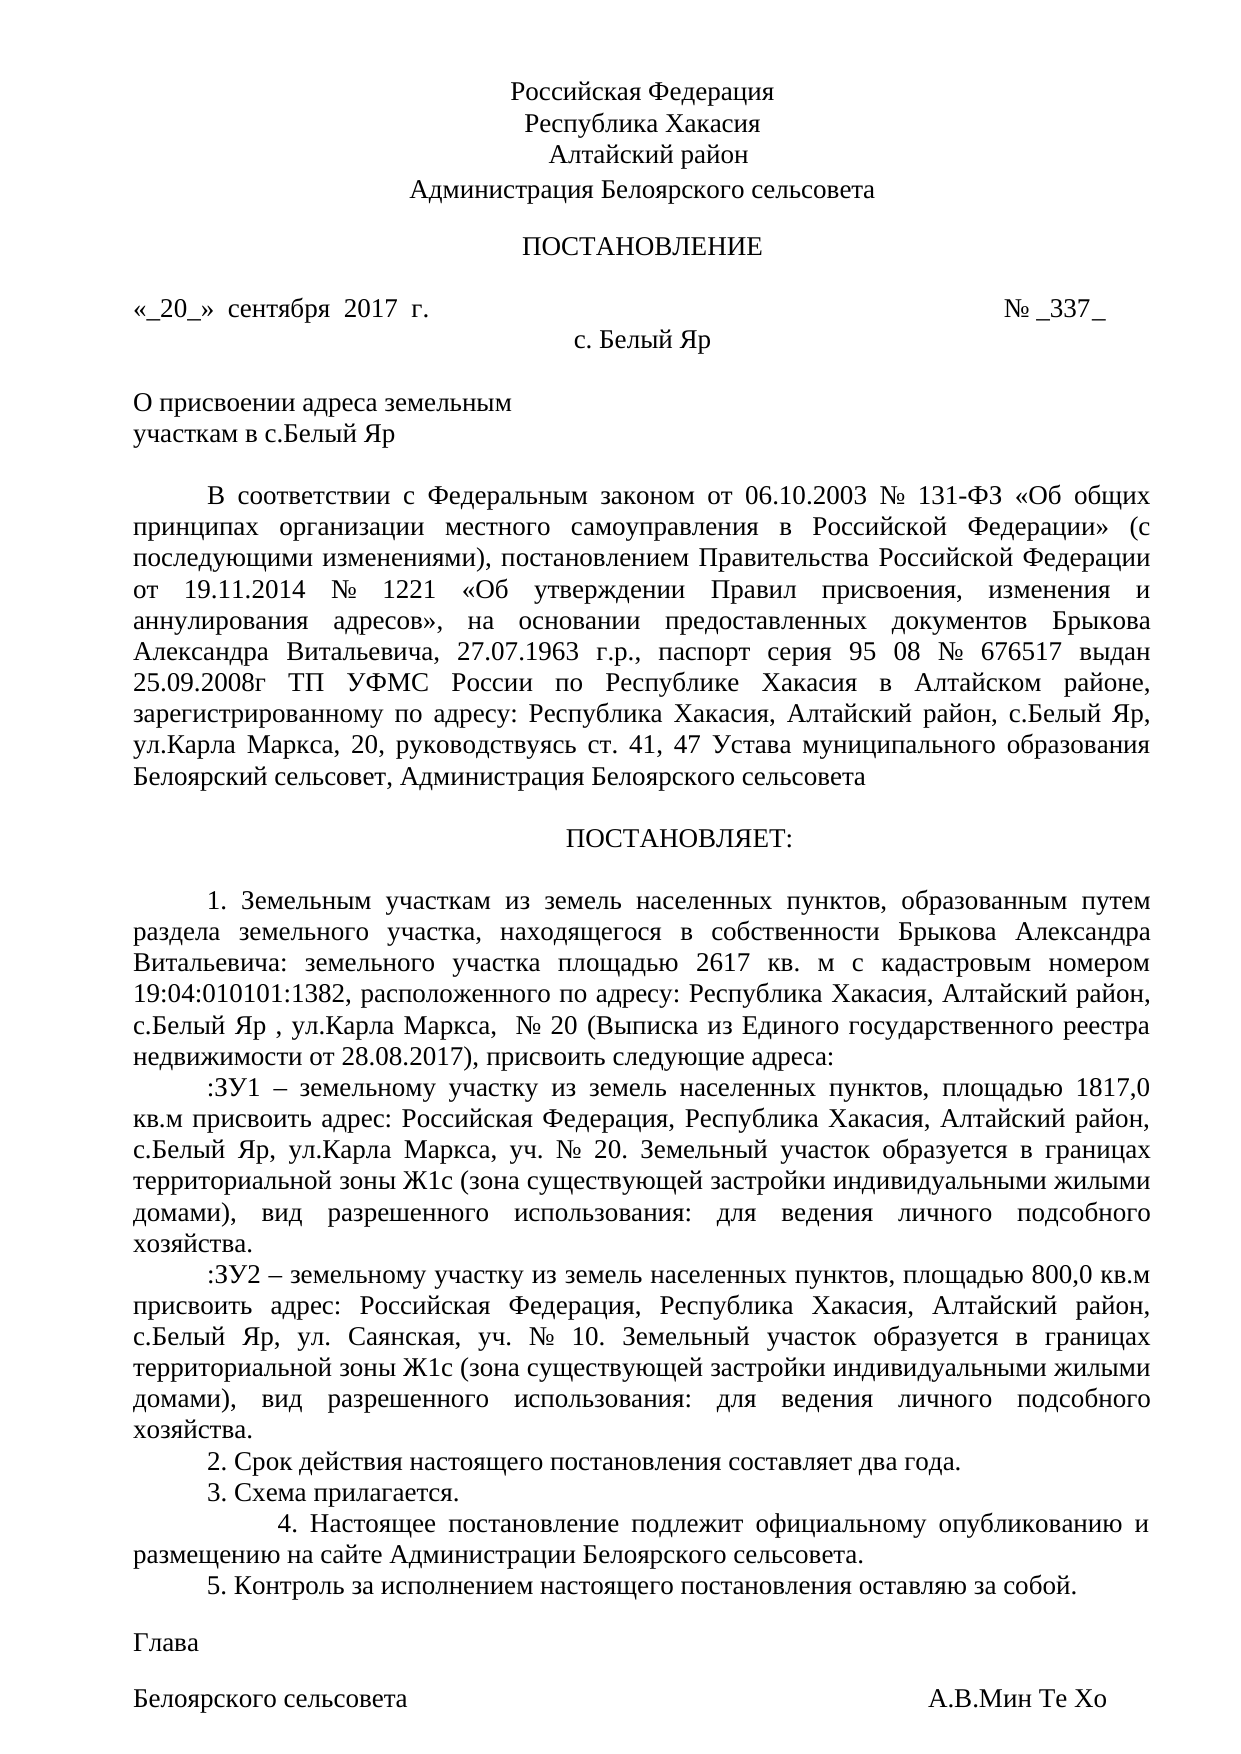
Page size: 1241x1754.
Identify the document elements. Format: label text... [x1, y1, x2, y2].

subtitle Республика Хакасия [133, 107, 1152, 138]
list :ЗУ1 – земельному участку из земель населенных пунктов, площадью 1817,0 кв.м присвоить адрес: Российская Федерация, Республика Хакасия, Алтайский район, с.Белый Яр, ул.Карла Маркса, уч. № 20. Земельный участок образуется в границах территориальной зоны Ж1с (зона существующей застройки индивидуальными жилыми домами), вид разрешенного использования: для ведения личного подсобного хозяйства. [133, 1071, 1152, 1258]
text 2. Срок действия настоящего постановления составляет два года. [133, 1445, 1152, 1476]
list 1. Земельным участкам из земель населенных пунктов, образованным путем раздела земельного участка, находящегося в собственности Брыкова Александра Витальевича: земельного участка площадью 2617 кв. м с кадастровым номером 19:04:010101:1382, расположенного по адресу: Республика Хакасия, Алтайский район, с.Белый Яр , ул.Карла Маркса, № 20 (Выписка из Единого государственного реестра недвижимости от 28.08.2017), присвоить следующие адреса: [133, 884, 1152, 1071]
text Алтайский район Администрация Белоярского сельсовета [133, 138, 1152, 205]
text В соответствии с Федеральным законом от 06.10.2003 № 131-ФЗ «Об общих принципах организации местного самоуправления в Российской Федерации» (с последующими изменениями), постановлением Правительства Российской Федерации от 19.11.2014 № 1221 «Об утверждении Правил присвоения, изменения и аннулирования адресов», на основании предоставленных документов Брыкова Александра Витальевича, 27.07.1963 г.р., паспорт серия 95 08 № 676517 выдан 25.09.2008г ТП УФМС России по Республике Хакасия в Алтайском районе, зарегистрированному по адресу: Республика Хакасия, Алтайский район, с.Белый Яр, ул.Карла Маркса, 20, руководствуясь ст. 41, 47 Устава муниципального образования Белоярский сельсовет, Администрация Белоярского сельсовета [133, 479, 1152, 791]
text :ЗУ2 – земельному участку из земель населенных пунктов, площадью 800,0 кв.м присвоить адрес: Российская Федерация, Республика Хакасия, Алтайский район, с.Белый Яр, ул. Саянская, уч. № 10. Земельный участок образуется в границах территориальной зоны Ж1с (зона существующей застройки индивидуальными жилыми домами), вид разрешенного использования: для ведения личного подсобного хозяйства. [133, 1258, 1152, 1445]
text с. Белый Яр [133, 323, 1152, 355]
text О присвоении адреса земельным [133, 386, 1152, 417]
list 3. Схема прилагается. [207, 1476, 1152, 1507]
list 4. Настоящее постановление подлежит официальному опубликованию и размещению на сайте Администрации Белоярского сельсовета. [133, 1507, 1152, 1569]
text 5. Контроль за исполнением настоящего постановления оставляю за собой. [133, 1569, 1152, 1601]
text Белоярского сельсовета А.В.Мин Те Хо [133, 1682, 1152, 1714]
text ПОСТАНОВЛЯЕТ: [133, 822, 1152, 853]
subtitle ПОСТАНОВЛЕНИЕ [133, 230, 1152, 261]
text участкам в с.Белый Яр [133, 417, 1152, 448]
text Глава [133, 1626, 1152, 1657]
text Российская Федерация [133, 76, 1152, 107]
text «_20_» сентября 2017 г. № _337_ [133, 292, 1152, 323]
